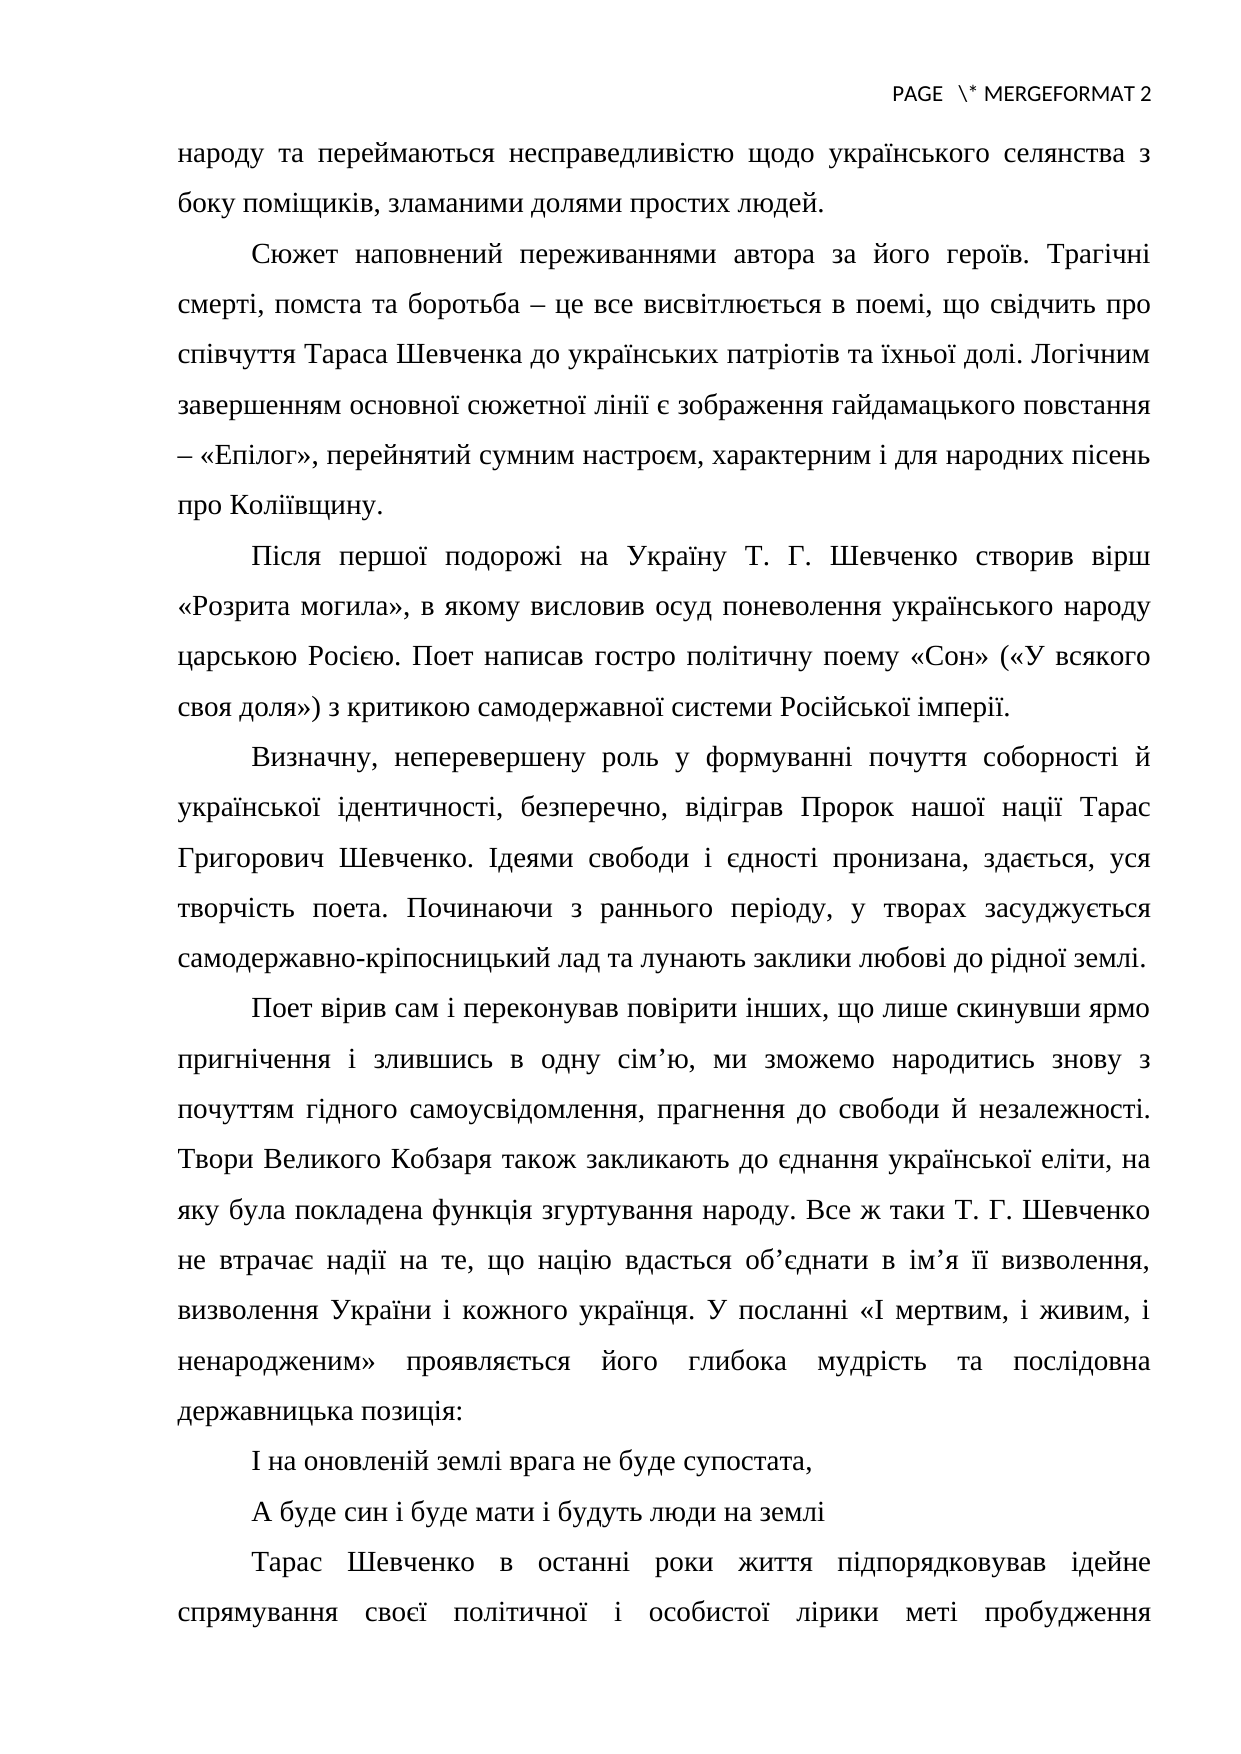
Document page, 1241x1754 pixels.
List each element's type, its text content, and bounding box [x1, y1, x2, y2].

text Сюжет наповнений переживаннями автора за його героїв. Трагічні смерті, помста та боротьба – це все висвітлюється в поемі, що свідчить про співчуття Тараса Шевченка до українських патріотів та їхньої долі. Логічним завершенням основної сюжетної лінії є зображення гайдамацького повстання – «Епілог», перейнятий сумним настроєм, характерним і для народних пісень про Коліївщину. [177, 236, 1152, 521]
text Визначну, неперевершену роль у формуванні почуття соборності й української ідентичності, безперечно, відіграв Пророк нашої нації Тарас Григорович Шевченко. Ідеями свободи і єдності пронизана, здається, уся творчість поета. Починаючи з раннього періоду, у творах засуджується самодержавно-кріпосницький лад та лунають заклики любові до рідної землі. [177, 739, 1152, 974]
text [177, 1544, 1152, 1628]
text Після першої подорожі на Україну Т. Г. Шевченко створив вірш «Розрита могила», в якому висловив осуд поневолення українського народу царською Росією. Поет написав гостро політичну поему «Сон» («У всякого своя доля») з критикою самодержавної системи Російської імперії. [177, 538, 1152, 722]
text Поет вірив сам і переконував повірити інших, що лише скинувши ярмо пригнічення і злившись в одну сім’ю, ми зможемо народитись знову з почуттям гідного самоусвідомлення, прагнення до свободи й незалежності. Твори Великого Кобзаря також закликають до єднання української еліти, на яку була покладена функція згуртування народу. Все ж таки Т. Г. Шевченко не втрачає надії на те, що націю вдасться об’єднати в ім’я її визволення, визволення України і кожного українця. У посланні «І мертвим, і живим, і ненародженим» проявляється його глибока мудрість та послідовна державницька позиція: [177, 991, 1152, 1427]
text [177, 135, 1152, 219]
text А буде син і буде мати і будуть люди на землі [177, 1494, 1152, 1527]
text І на оновленій землі врага не буде супостата, [177, 1443, 1152, 1477]
